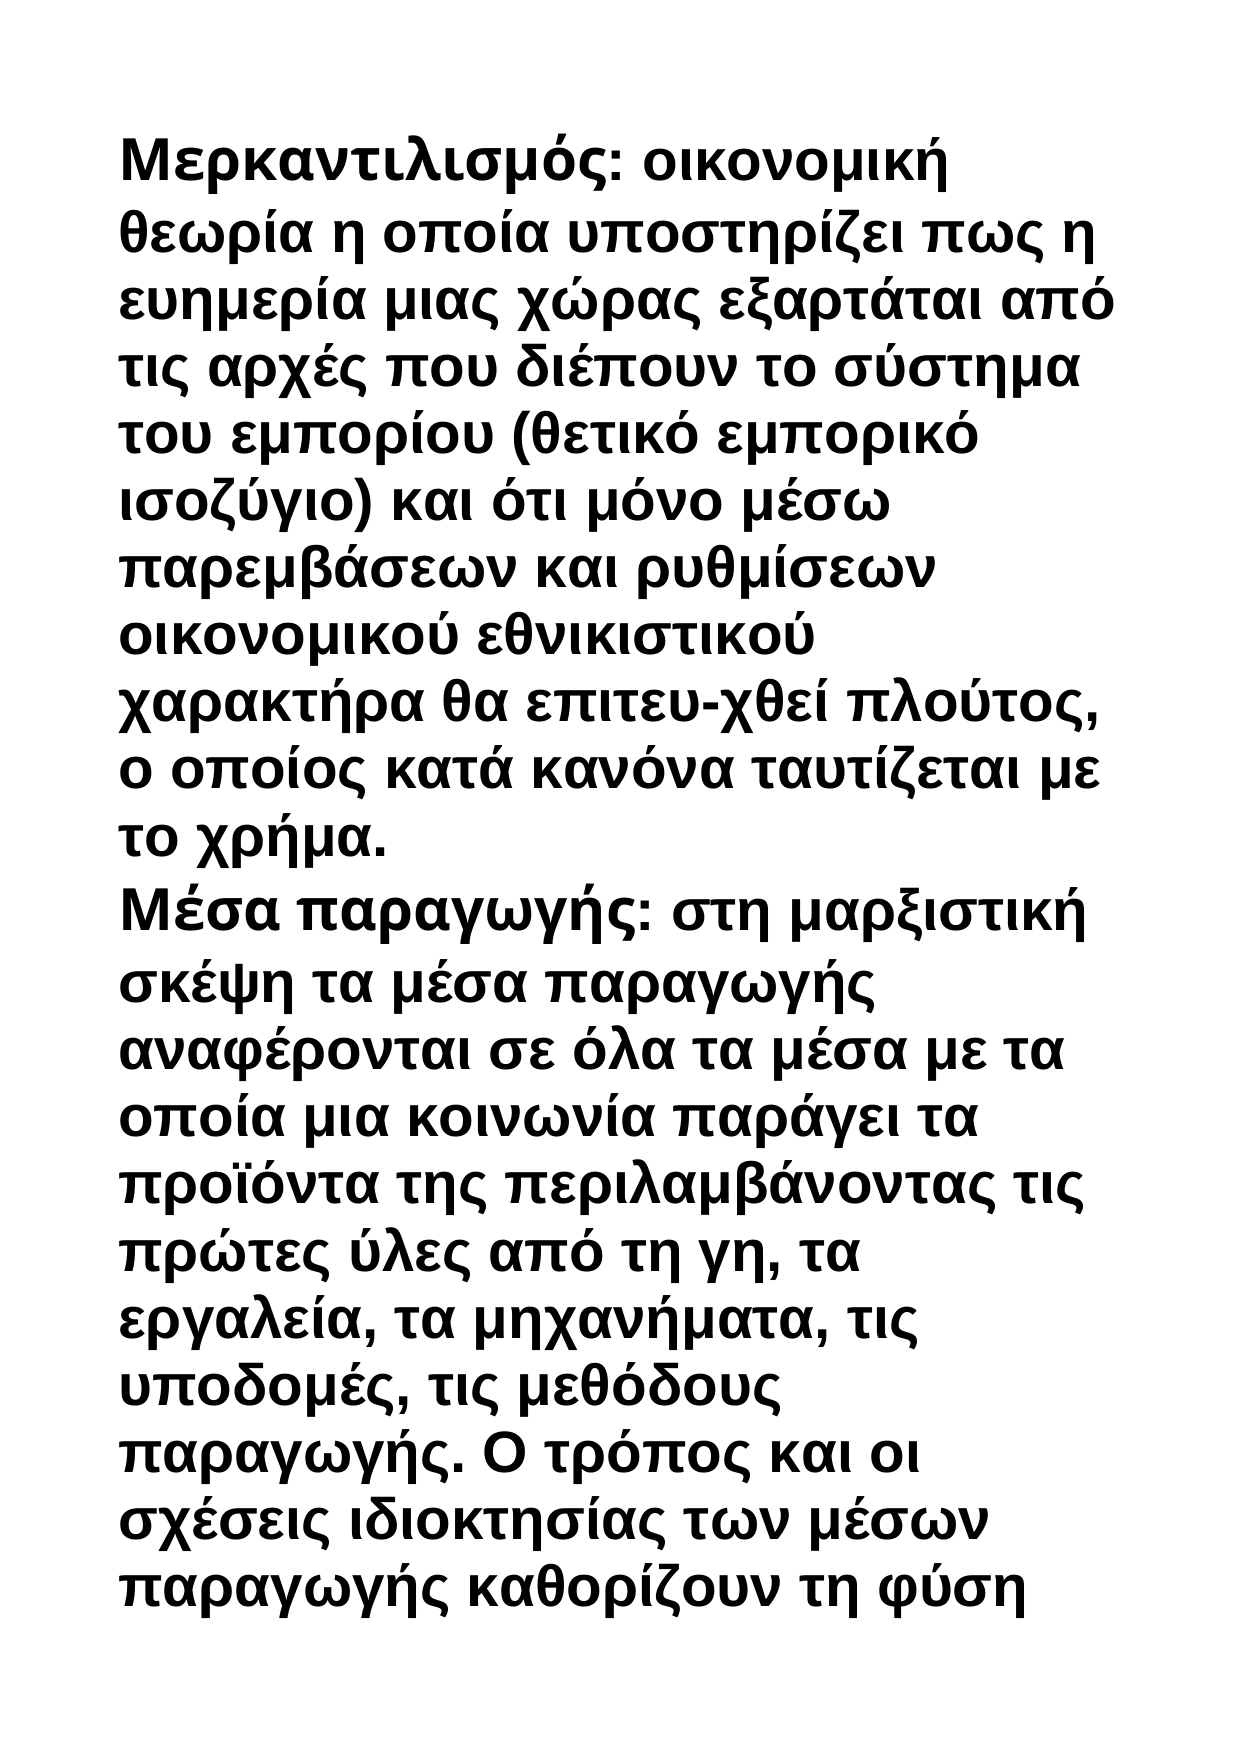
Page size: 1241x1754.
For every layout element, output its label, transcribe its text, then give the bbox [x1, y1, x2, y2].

text Μερκαντιλισμός: οικονομική θεωρία η οποία υποστηρίζει πως η ευημερία μιας χώρας εξαρτάται από τις αρχές που διέπουν το σύστημα του εμπορίου (θετικό εμπορικό ισοζύγιο) και ότι μόνο μέσω παρεμβάσεων και ρυθμίσεων οικονομικού εθνικιστικού χαρακτήρα θα επιτευ-χθεί πλούτος, ο οποίος κατά κανόνα ταυτίζεται με το χρήμα. [118, 118, 1122, 868]
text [118, 868, 1122, 1619]
